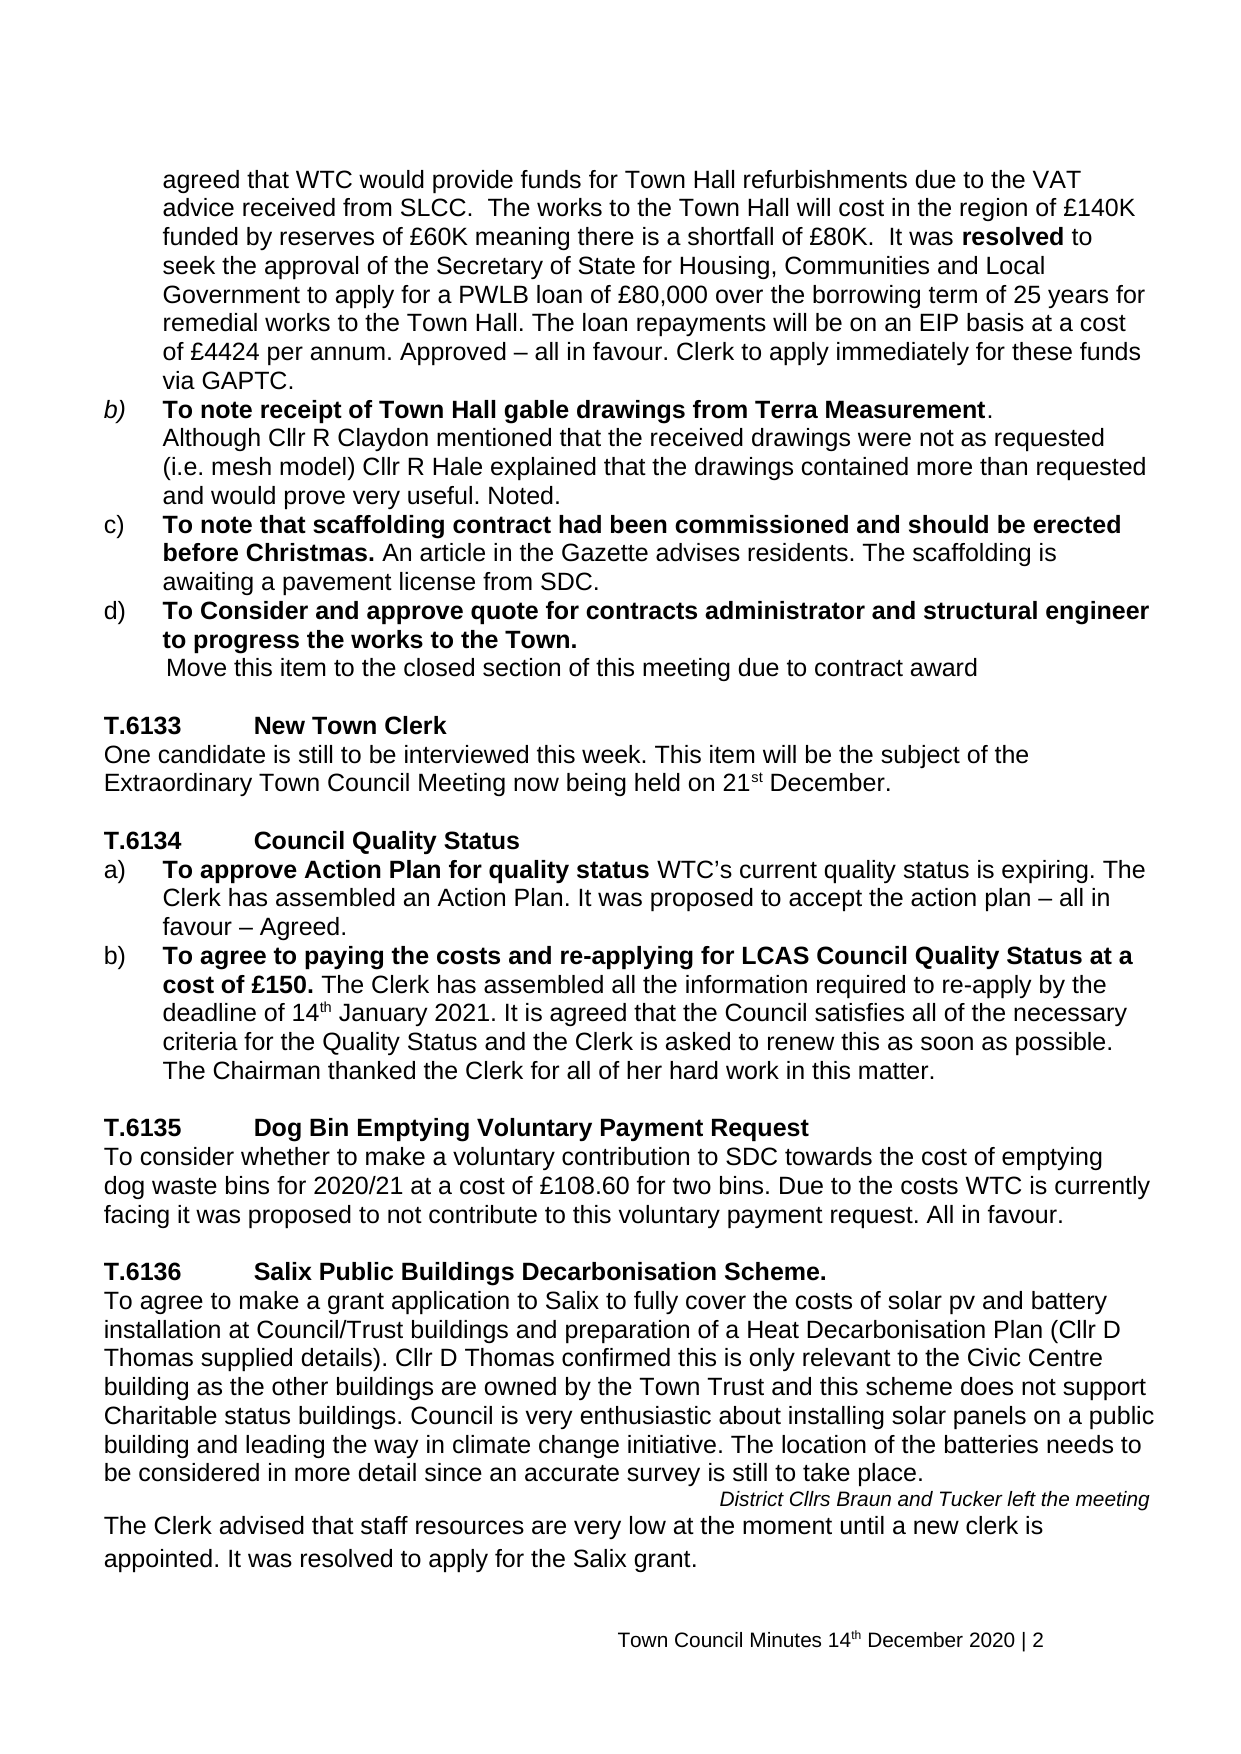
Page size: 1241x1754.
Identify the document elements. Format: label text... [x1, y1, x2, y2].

subtitle T.6136 Salix Public Buildings Decarbonisation Scheme. [103, 1257, 1158, 1286]
list To agree to paying the costs and re-applying for LCAS Council Quality Status at a cost of £150. The Clerk has assembled all the information required to re-apply by the deadline of 14th January 2021. It is agreed that the Council satisfies all of the necessary criteria for the Quality Status and the Clerk is asked to renew this as soon as possible. The Chairman thanked the Clerk for all of her hard work in this matter. [103, 941, 1152, 1085]
subtitle T.6133 New Town Clerk [44, 711, 1158, 740]
subtitle T.6135 Dog Bin Emptying Voluntary Payment Request [103, 1113, 1158, 1142]
list Although Cllr R Claydon mentioned that the received drawings were not as requested (i.e. mesh model) Cllr R Hale explained that the drawings contained more than requested and would prove very useful. Noted. [148, 423, 1152, 510]
subtitle T.6134 Council Quality Status [103, 826, 1158, 855]
text Move this item to the closed section of this meeting due to contract award [103, 653, 1152, 682]
list To note that scaffolding contract had been commissioned and should be erected before Christmas. An article in the Gazette advises residents. The scaffolding is awaiting a pavement license from SDC. [103, 510, 1152, 596]
text The Clerk advised that staff resources are very low at the moment until a new clerk is appointed. It was resolved to apply for the Salix grant. [103, 1511, 1152, 1573]
text One candidate is still to be interviewed this week. This item will be the subject of the Extraordinary Town Council Meeting now being held on 21st December. [103, 740, 1184, 797]
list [103, 165, 1152, 395]
subtitle To agree to make a grant application to Salix to fully cover the costs of solar pv and battery installation at Council/Trust buildings and preparation of a Heat Decarbonisation Plan (Cllr D Thomas supplied details). Cllr D Thomas confirmed this is only relevant to the Civic Centre building as the other buildings are owned by the Town Trust and this scheme does not support Charitable status buildings. Council is very enthusiastic about installing solar panels on a public building and leading the way in climate change initiative. The location of the batteries needs to be considered in more detail since an accurate survey is still to take place. [103, 1286, 1158, 1487]
text To consider whether to make a voluntary contribution to SDC towards the cost of emptying dog waste bins for 2020/21 at a cost of £108.60 for two bins. Due to the costs WTC is currently facing it was proposed to not contribute to this voluntary payment request. All in favour. [103, 1142, 1152, 1228]
list To approve Action Plan for quality status WTC’s current quality status is expiring. The Clerk has assembled an Action Plan. It was proposed to accept the action plan – all in favour – Agreed. [103, 855, 1152, 941]
list To note receipt of Town Hall gable drawings from Terra Measurement. [103, 395, 1152, 423]
text District Cllrs Braun and Tucker left the meeting [103, 1487, 1152, 1511]
list To Consider and approve quote for contracts administrator and structural engineer to progress the works to the Town. [103, 596, 1152, 653]
